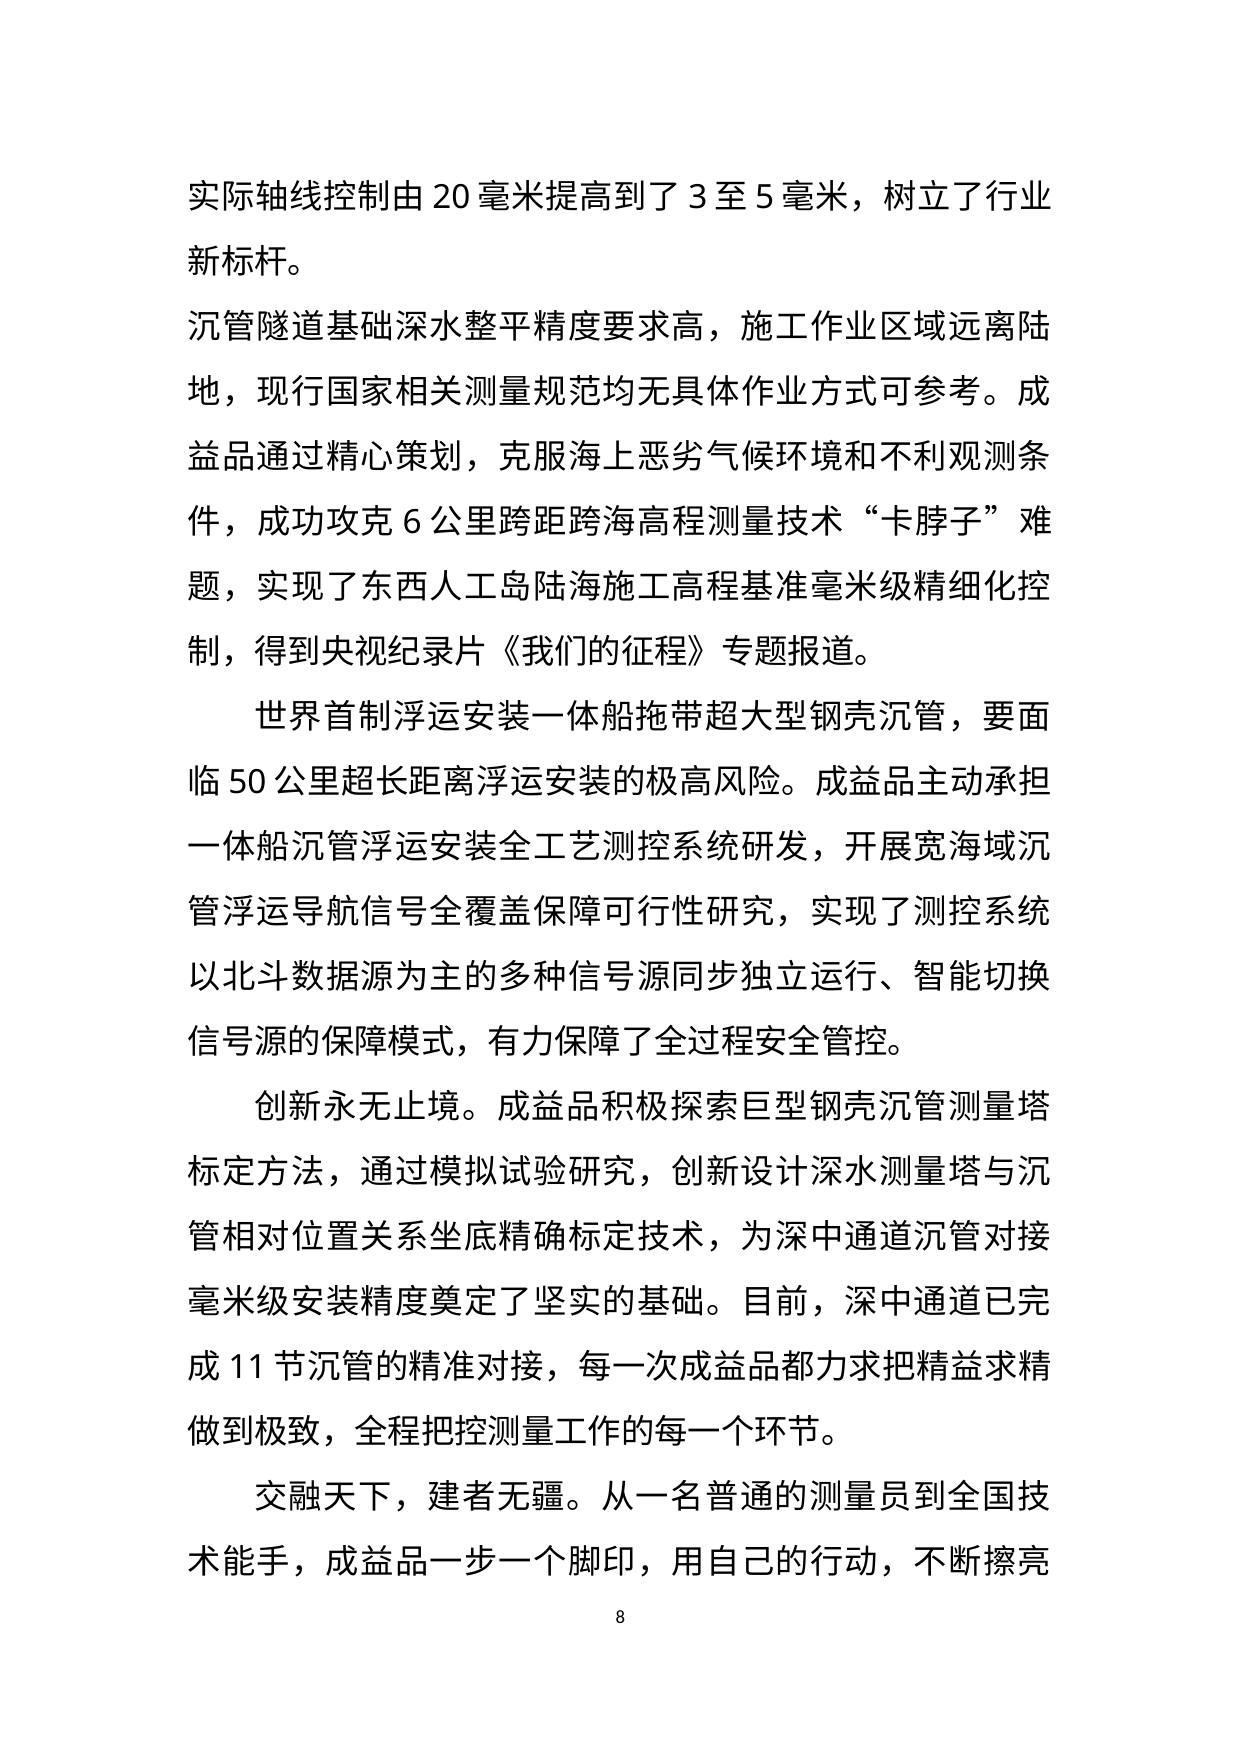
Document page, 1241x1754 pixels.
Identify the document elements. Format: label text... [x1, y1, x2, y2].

text 世界首制浮运安装一体船拖带超大型钢壳沉管，要面临50公里超长距离浮运安装的极高风险。成益品主动承担一体船沉管浮运安装全工艺测控系统研发，开展宽海域沉管浮运导航信号全覆盖保障可行性研究，实现了测控系统以北斗数据源为主的多种信号源同步独立运行、智能切换信号源的保障模式，有力保障了全过程安全管控。 [187, 682, 1053, 1072]
text 沉管隧道基础深水整平精度要求高，施工作业区域远离陆地，现行国家相关测量规范均无具体作业方式可参考。成益品通过精心策划，克服海上恶劣气候环境和不利观测条件，成功攻克6公里跨距跨海高程测量技术“卡脖子”难题，实现了东西人工岛陆海施工高程基准毫米级精细化控制，得到央视纪录片《我们的征程》专题报道。 [187, 292, 1053, 682]
text 创新永无止境。成益品积极探索巨型钢壳沉管测量塔标定方法，通过模拟试验研究，创新设计深水测量塔与沉管相对位置关系坐底精确标定技术，为深中通道沉管对接毫米级安装精度奠定了坚实的基础。目前，深中通道已完成11节沉管的精准对接，每一次成益品都力求把精益求精做到极致，全程把控测量工作的每一个环节。 [187, 1072, 1053, 1462]
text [187, 1462, 1053, 1592]
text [187, 162, 1053, 292]
